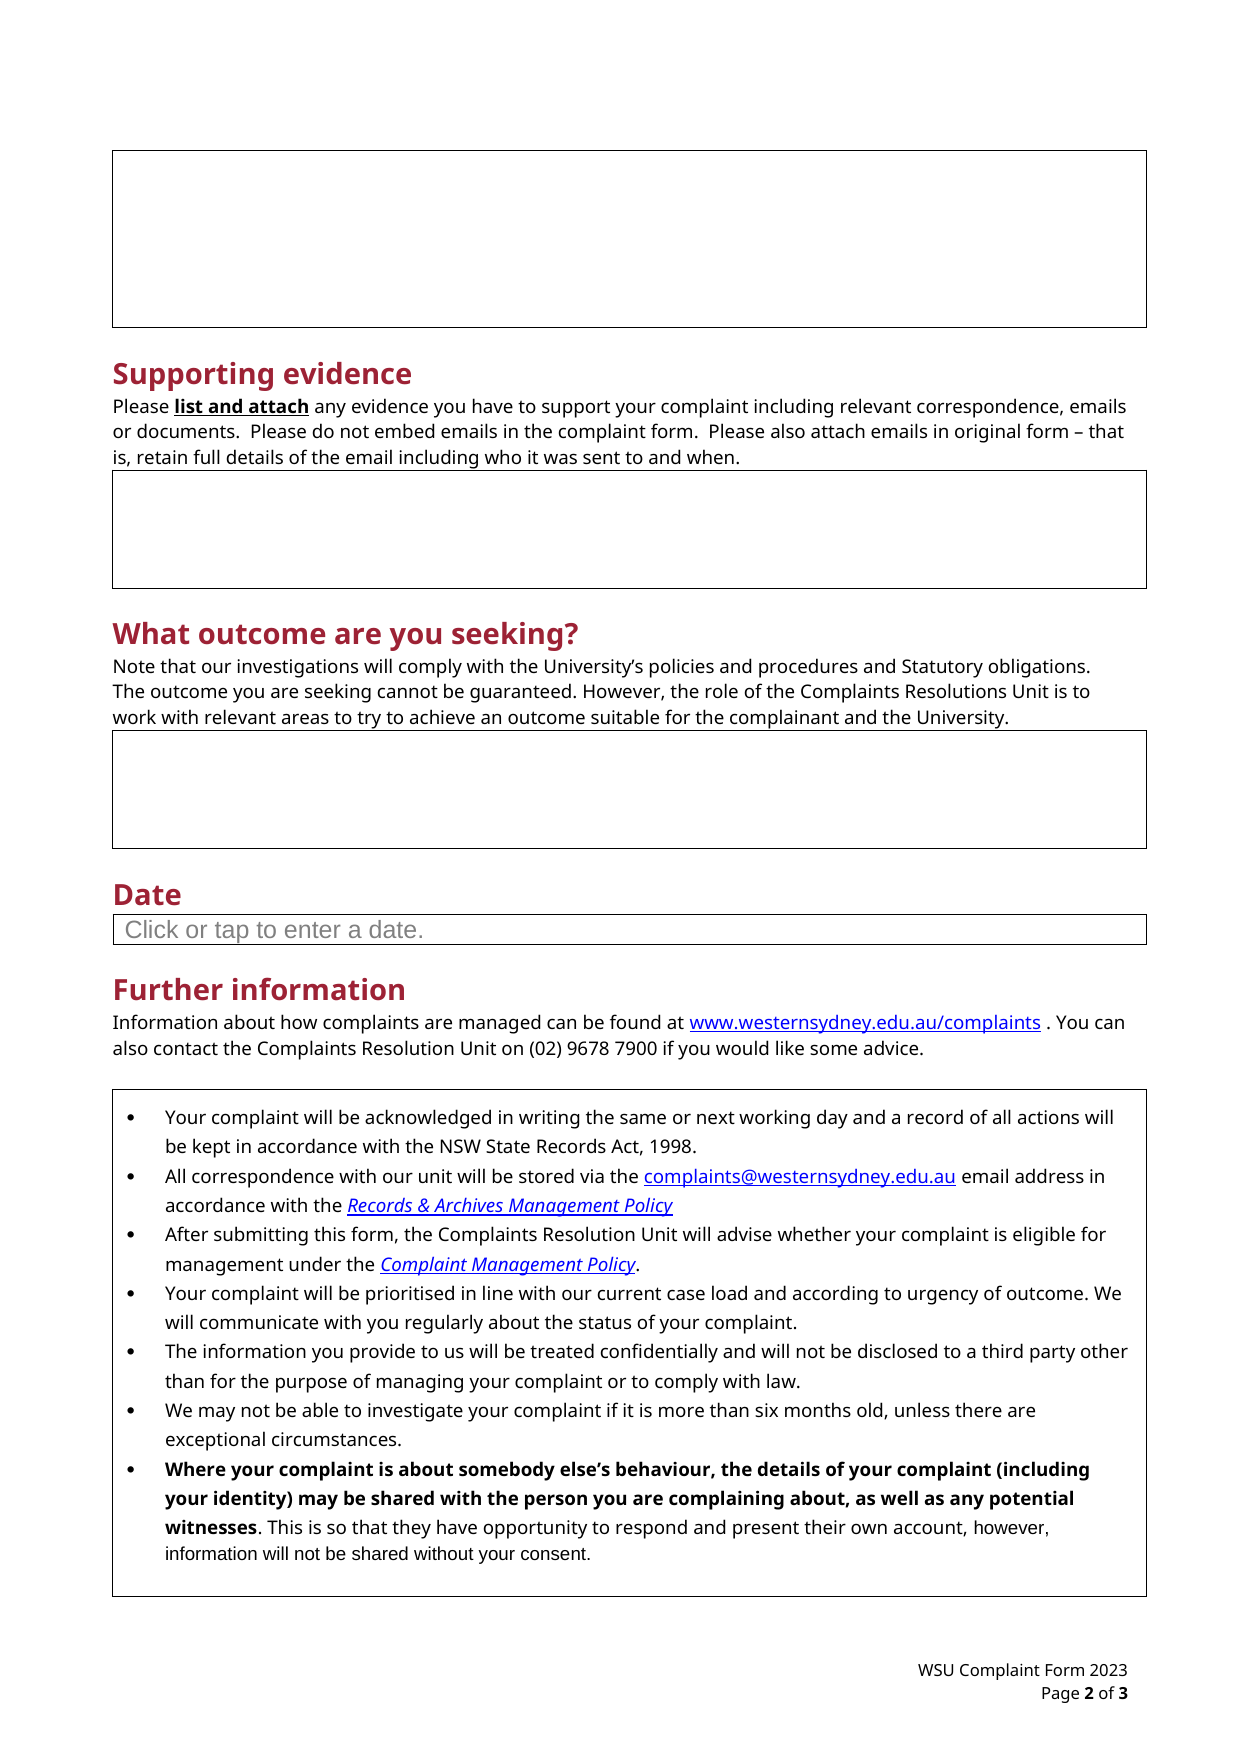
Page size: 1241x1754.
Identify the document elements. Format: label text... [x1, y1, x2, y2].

table_header Your complaint will be acknowledged in writing the same or next working day and a record of all actions will be kept in accordance with the NSW State Records Act, 1998. All correspondence with our unit will be stored via the complaints@westernsydney.edu.au email address in accordance with the Records & Archives Management Policy After submitting this form, the Complaints Resolution Unit will advise whether your complaint is eligible for management under the Complaint Management Policy. Your complaint will be prioritised in line with our current case load and according to urgency of outcome. We will communicate with you regularly about the status of your complaint. The information you provide to us will be treated confidentially and will not be disclosed to a third party other than for the purpose of managing your complaint or to comply with law. We may not be able to investigate your complaint if it is more than six months old, unless there are exceptional circumstances. Where your complaint is about somebody else’s behaviour, the details of your complaint (including your identity) may be shared with the person you are complaining about, as well as any potential witnesses. This is so that they have opportunity to respond and present their own account, however, information will not be shared without your consent. [113, 1090, 1146, 1596]
text Information about how complaints are managed can be found at www.westernsydney.edu.au/complaints . You can also contact the Complaints Resolution Unit on (02) 9678 7900 if you would like some advice. [112, 1009, 1128, 1060]
table_header [113, 151, 1146, 327]
table_header [113, 471, 1146, 588]
text Date [112, 874, 1128, 914]
text What outcome are you seeking? [112, 614, 1128, 653]
text Please list and attach any evidence you have to support your complaint including relevant correspondence, emails or documents. Please do not embed emails in the complaint form. Please also attach emails in original form – that is, retain full details of the email including who it was sent to and when. [112, 393, 1128, 469]
text Further information [112, 969, 1128, 1009]
text Note that our investigations will comply with the University’s policies and procedures and Statutory obligations. The outcome you are seeking cannot be guaranteed. However, the role of the Complaints Resolutions Unit is to work with relevant areas to try to achieve an outcome suitable for the complainant and the University. [112, 653, 1128, 730]
table_header [113, 731, 1146, 848]
text Supporting evidence [112, 353, 1128, 393]
